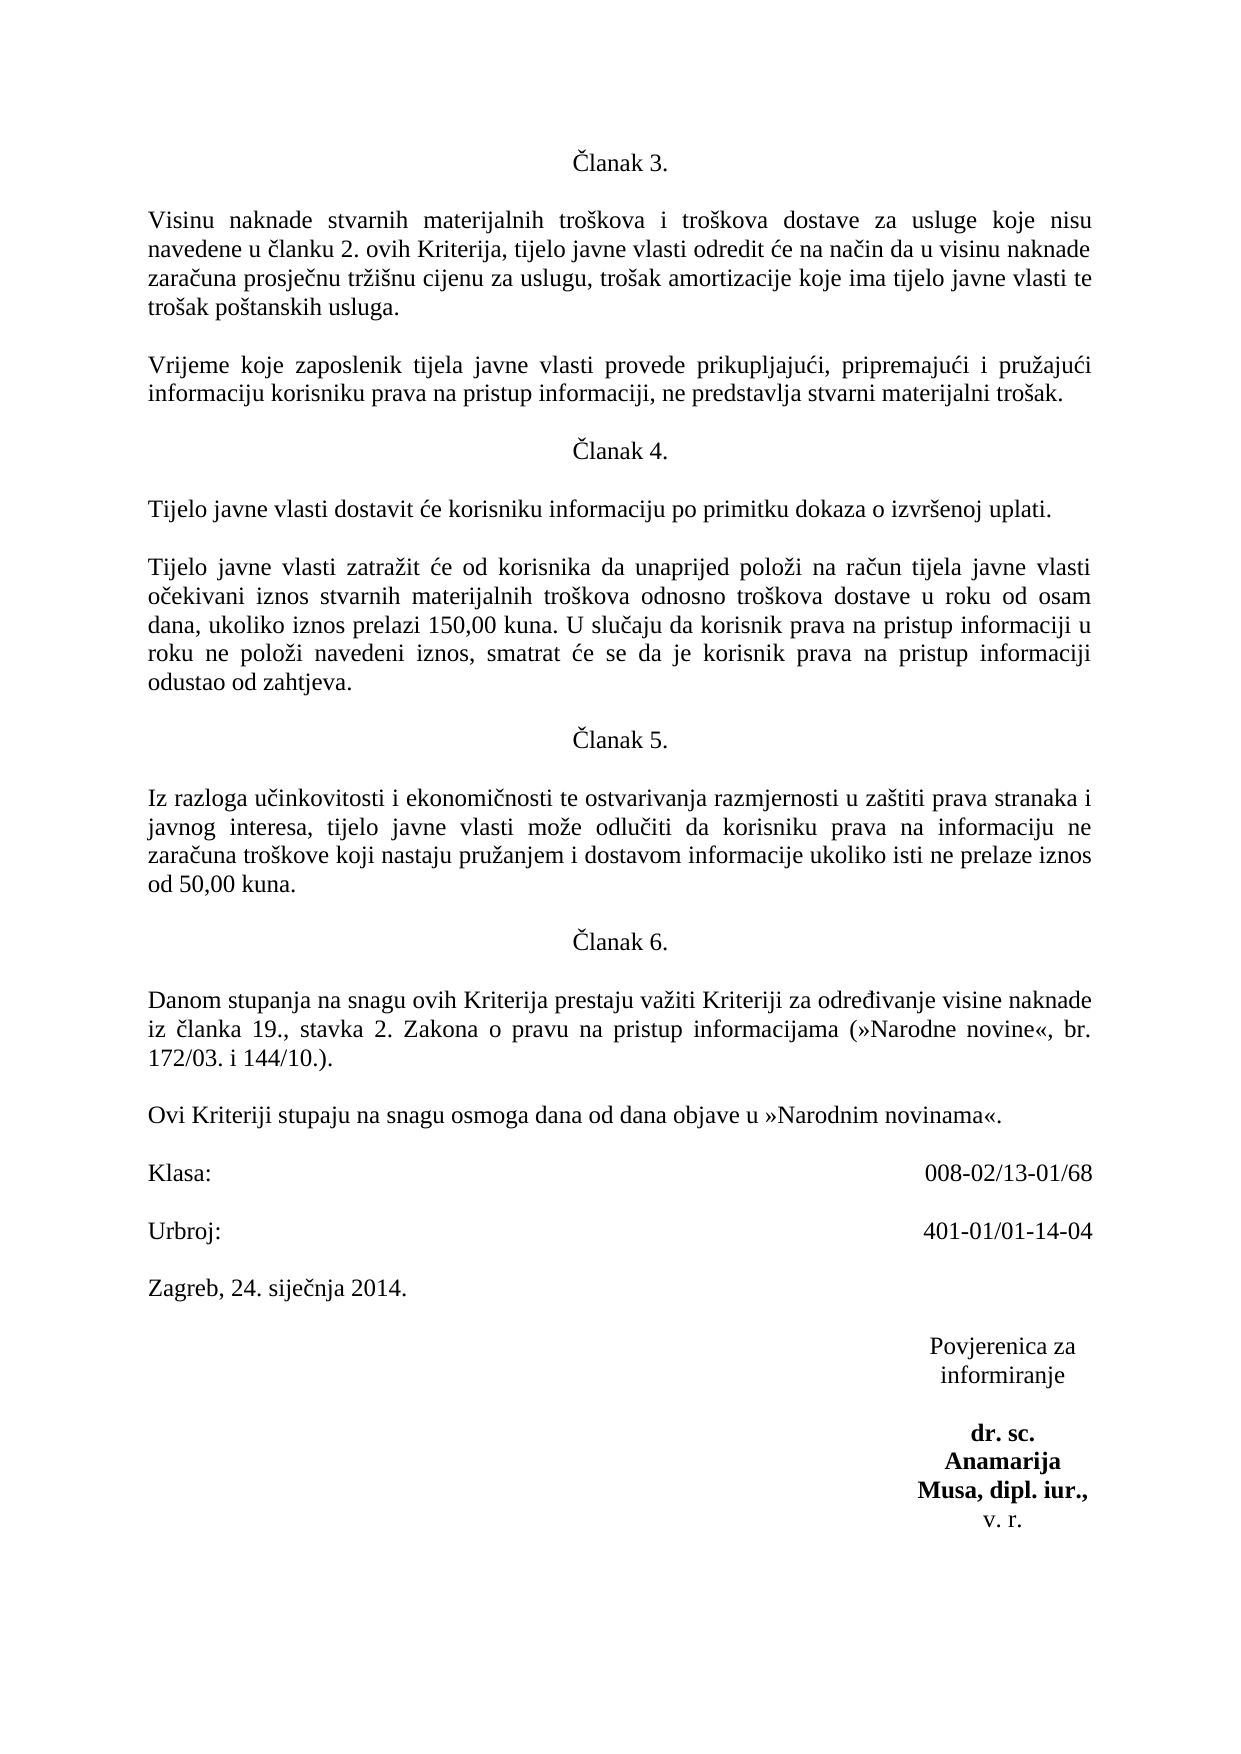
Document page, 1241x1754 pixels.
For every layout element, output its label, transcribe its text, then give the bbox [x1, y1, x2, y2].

text Članak 6. [148, 927, 1093, 956]
text Vrijeme koje zaposlenik tijela javne vlasti provede prikupljajući, pripremajući i pružajući informaciju korisniku prava na pristup informaciji, ne predstavlja stvarni materijalni trošak. [148, 350, 1093, 407]
text Ovi Kriteriji stupaju na snagu osmoga dana od dana objave u »Narodnim novinama«. [148, 1101, 1093, 1129]
text Iz razloga učinkovitosti i ekonomičnosti te ostvarivanja razmjernosti u zaštiti prava stranaka i javnog interesa, tijelo javne vlasti može odlučiti da korisniku prava na informaciju ne zaračuna troškove koji nastaju pružanjem i dostavom informacije ukoliko isti ne prelaze iznos od 50,00 kuna. [148, 783, 1093, 898]
text Članak 5. [148, 725, 1093, 754]
text Tijelo javne vlasti zatražit će od korisnika da unaprijed položi na račun tijela javne vlasti očekivani iznos stvarnih materijalnih troškova odnosno troškova dostave u roku od osam dana, ukoliko iznos prelazi 150,00 kuna. U slučaju da korisnik prava na pristup informaciji u roku ne položi navedeni iznos, smatrat će se da je korisnik prava na pristup informaciji odustao od zahtjeva. [148, 552, 1093, 696]
text Tijelo javne vlasti dostavit će korisniku informaciju po primitku dokaza o izvršenoj uplati. [148, 494, 1093, 523]
text Klasa: 008-02/13-01/68 Urbroj: 401-01/01-14-04 Zagreb, 24. siječnja 2014. [148, 1158, 1093, 1302]
text Visinu naknade stvarnih materijalnih troškova i troškova dostave za usluge koje nisu navedene u članku 2. ovih Kriterija, tijelo javne vlasti odredit će na način da u visinu naknade zaračuna prosječnu tržišnu cijenu za uslugu, trošak amortizacije koje ima tijelo javne vlasti te trošak poštanskih usluga. [148, 206, 1093, 321]
text Danom stupanja na snagu ovih Kriterija prestaju važiti Kriteriji za određivanje visine naknade iz članka 19., stavka 2. Zakona o pravu na pristup informacijama (»Narodne novine«, br. 172/03. i 144/10.). [148, 985, 1093, 1071]
text Povjerenica za informiranje dr. sc. Anamarija Musa, dipl. iur., v. r. [913, 1331, 1093, 1533]
text Članak 4. [148, 436, 1093, 465]
text Članak 3. [148, 148, 1093, 176]
